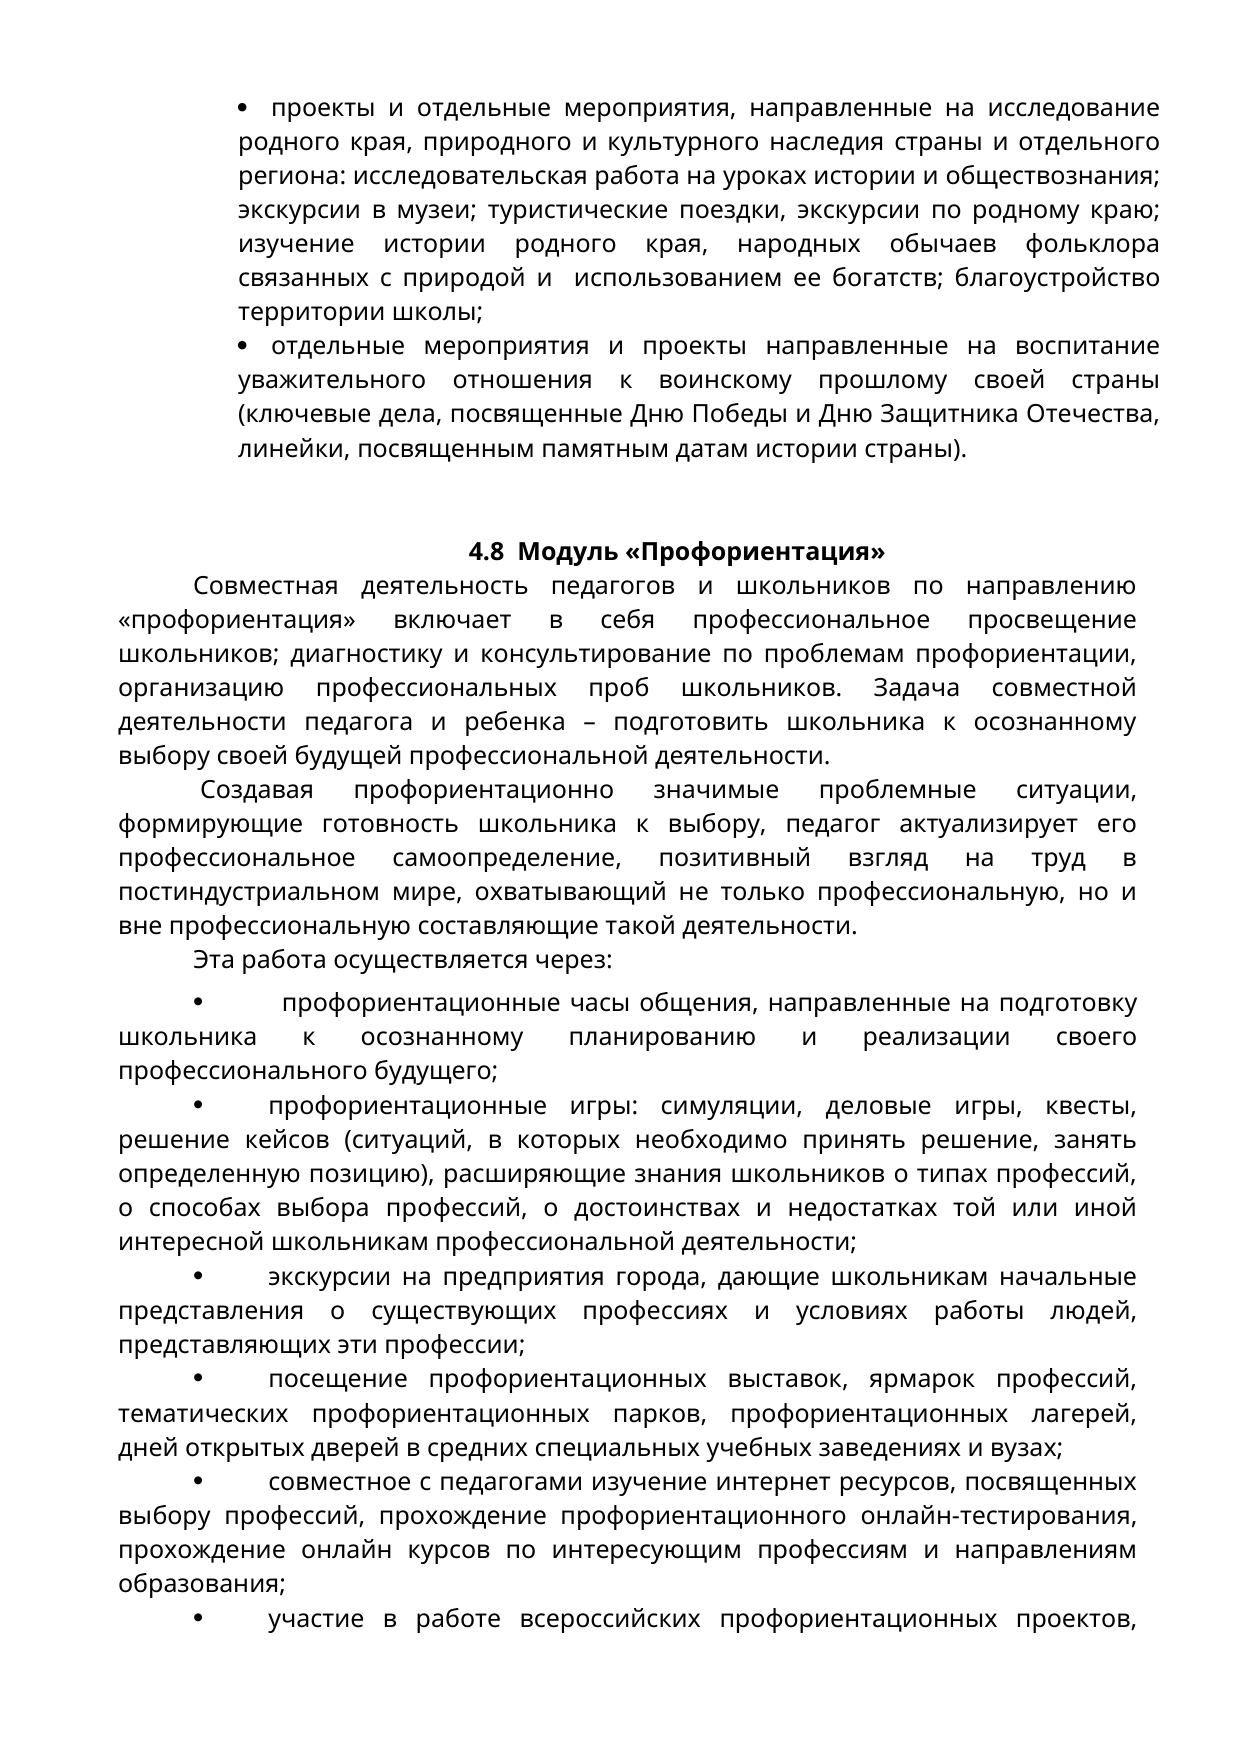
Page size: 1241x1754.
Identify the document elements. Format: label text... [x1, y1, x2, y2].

list экскурсии на предприятия города, дающие школьникам начальные представления о существующих профессиях и условиях работы людей, представляющих эти профессии; [118, 1258, 1138, 1361]
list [118, 1600, 1138, 1635]
list посещение профориентационных выставок, ярмарок профессий, тематических профориентационных парков, профориентационных лагерей, дней открытых дверей в средних специальных учебных заведениях и вузах; [118, 1361, 1138, 1463]
text Эта работа осуществляется через: [193, 942, 1161, 976]
list отдельные мероприятия и проекты направленные на воспитание уважительного отношения к воинскому прошлому своей страны (ключевые дела, посвященные Дню Победы и Дню Защитника Отечества, линейки, посвященным памятным датам истории страны). [238, 328, 1161, 464]
list совместное с педагогами изучение интернет ресурсов, посвященных выбору профессий, прохождение профориентационного онлайн-тестирования, прохождение онлайн курсов по интересующим профессиям и направлениям образования; [118, 1463, 1138, 1600]
text Создавая профориентационно значимые проблемные ситуации, формирующие готовность школьника к выбору, педагог актуализирует его профессиональное самоопределение, позитивный взгляд на труд в постиндустриальном мире, охватывающий не только профессиональную, но и вне профессиональную составляющие такой деятельности. [118, 772, 1138, 942]
subtitle 4.8 Модуль «Профориентация» [193, 533, 1161, 567]
text Совместная деятельность педагогов и школьников по направлению «профориентация» включает в себя профессиональное просвещение школьников; диагностику и консультирование по проблемам профориентации, организацию профессиональных проб школьников. Задача совместной деятельности педагога и ребенка – подготовить школьника к осознанному выбору своей будущей профессиональной деятельности. [118, 567, 1138, 772]
list проекты и отдельные мероприятия, направленные на исследование родного края, природного и культурного наследия страны и отдельного региона: исследовательская работа на уроках истории и обществознания; экскурсии в музеи; туристические поездки, экскурсии по родному краю; изучение истории родного края, народных обычаев фольклора связанных с природой и использованием ее богатств; благоустройство территории школы; [238, 89, 1161, 328]
list профориентационные часы общения, направленные на подготовку школьника к осознанному планированию и реализации своего профессионального будущего; [118, 983, 1138, 1086]
list профориентационные игры: симуляции, деловые игры, квесты, решение кейсов (ситуаций, в которых необходимо принять решение, занять определенную позицию), расширяющие знания школьников о типах профессий, о способах выбора профессий, о достоинствах и недостатках той или иной интересной школьникам профессиональной деятельности; [118, 1087, 1138, 1258]
